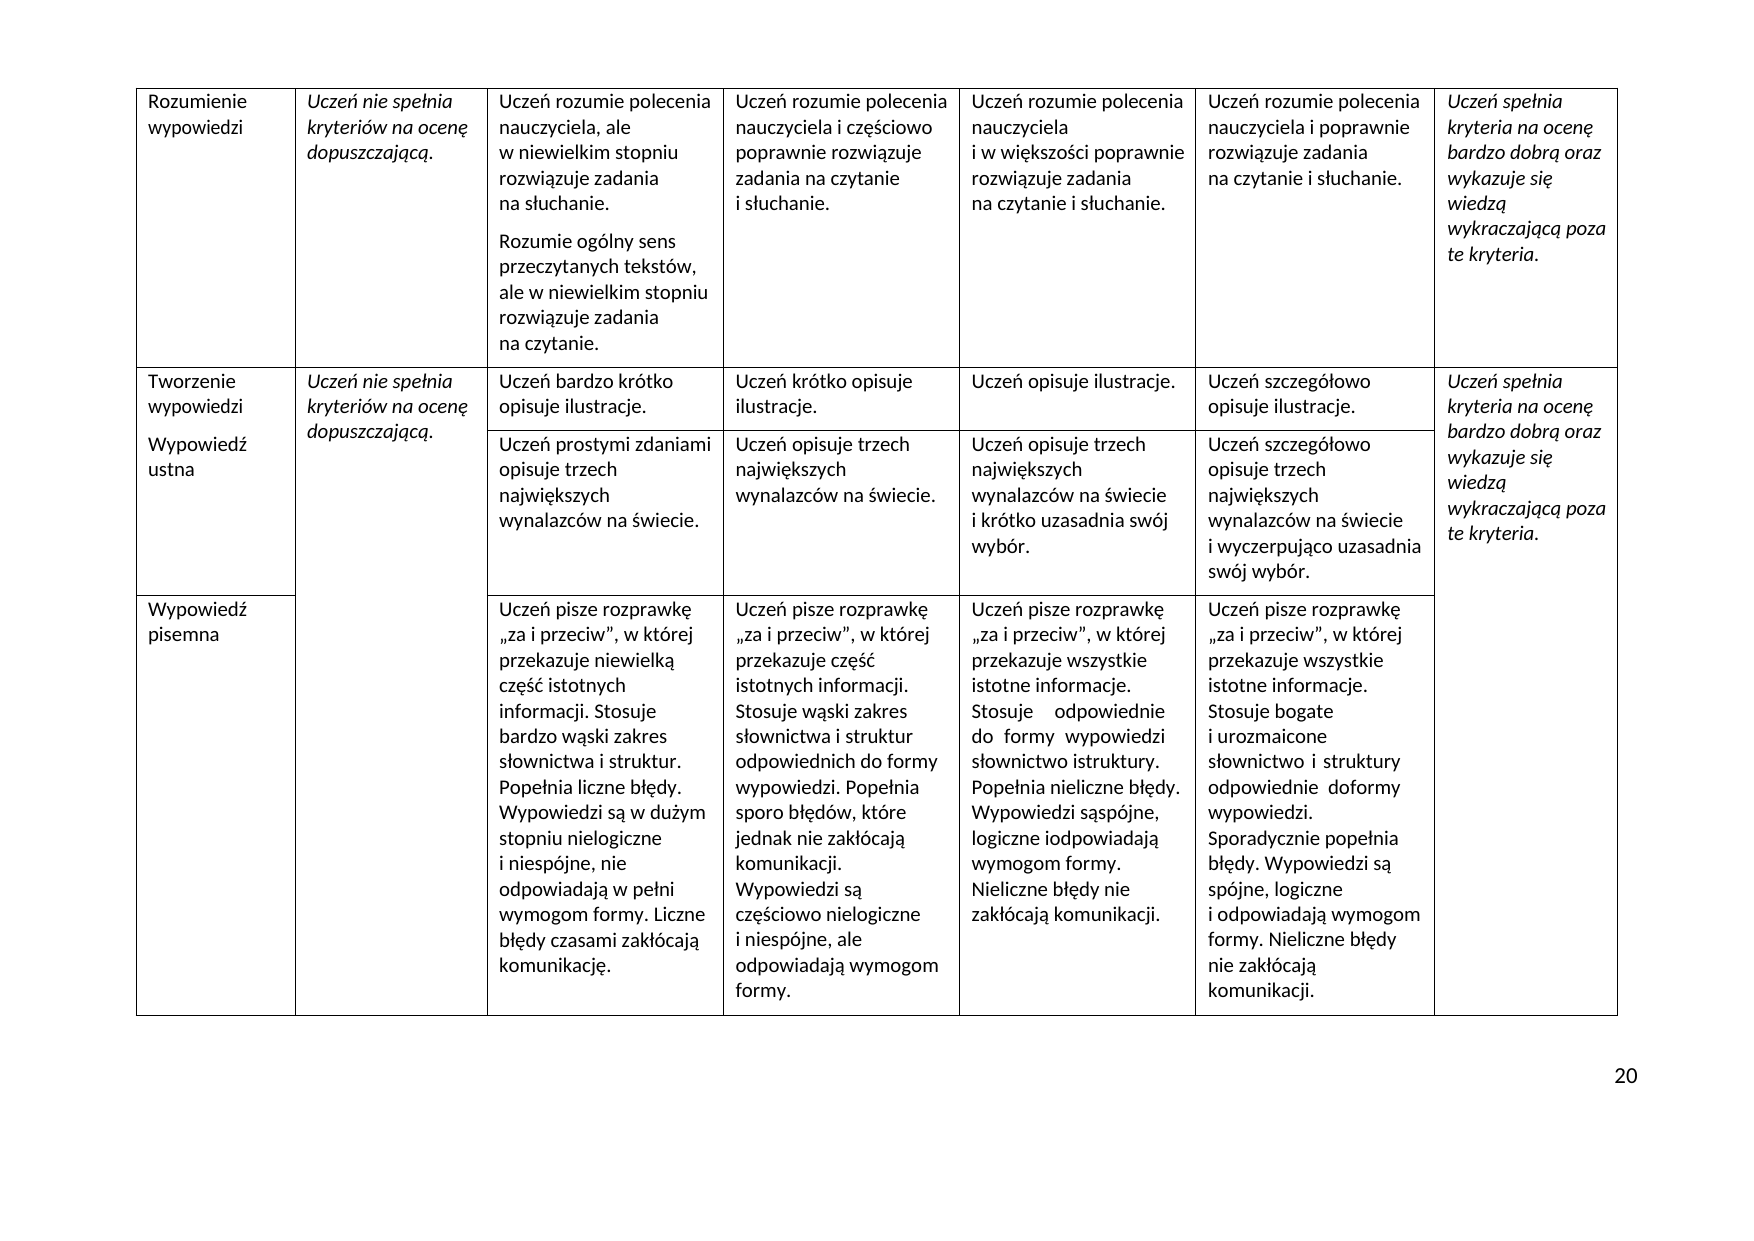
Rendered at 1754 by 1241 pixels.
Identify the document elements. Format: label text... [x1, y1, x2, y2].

table_cell Uczeń prostymi zdaniami opisuje trzech największych wynalazców na świecie. [488, 431, 723, 595]
table_header Uczeń rozumie polecenia nauczyciela, ale w niewielkim stopniu rozwiązuje zadania na słuchanie. Rozumie ogólny sens przeczytanych tekstów, ale w niewielkim stopniu rozwiązuje zadania na czytanie. [488, 89, 723, 367]
table_cell Uczeń bardzo krótko opisuje ilustracje. [488, 368, 723, 430]
table_header Uczeń rozumie polecenia nauczyciela i częściowo poprawnie rozwiązuje zadania na czytanie i słuchanie. [724, 89, 959, 367]
table_cell Uczeń krótko opisuje ilustracje. [724, 368, 959, 430]
table_cell Wypowiedź pisemna [137, 596, 295, 1014]
table_cell Uczeń spełnia kryteria na ocenę bardzo dobrą oraz wykazuje się wiedzą wykraczającą poza te kryteria. [1435, 368, 1617, 1014]
table_cell Uczeń pisze rozprawkę „za i przeciw”, w której przekazuje niewielką część istotnych informacji. Stosuje bardzo wąski zakres słownictwa i struktur. Popełnia liczne błędy. Wypowiedzi są w dużym stopniu nielogiczne i niespójne, nie odpowiadają w pełni wymogom formy. Liczne błędy czasami zakłócają komunikację. [488, 596, 723, 1014]
table_cell Uczeń szczegółowo opisuje ilustracje. [1196, 368, 1434, 430]
table_cell Uczeń nie spełnia kryteriów na ocenę dopuszczającą. [296, 368, 487, 1014]
table_cell Uczeń pisze rozprawkę „za i przeciw”, w której przekazuje wszystkie istotne informacje. Stosuje bogate i urozmaicone słownictwo i struktury odpowiednie doformy wypowiedzi. Sporadycznie popełnia błędy. Wypowiedzi są spójne, logiczne i odpowiadają wymogom formy. Nieliczne błędy nie zakłócają komunikacji. [1196, 596, 1434, 1014]
table_header Uczeń spełnia kryteria na ocenę bardzo dobrą oraz wykazuje się wiedzą wykraczającą poza te kryteria. [1435, 89, 1617, 367]
table_cell Uczeń szczegółowo opisuje trzech największych wynalazców na świecie i wyczerpująco uzasadnia swój wybór. [1196, 431, 1434, 595]
table_cell Uczeń pisze rozprawkę „za i przeciw”, w której przekazuje wszystkie istotne informacje. Stosuje odpowiednie do formy wypowiedzi słownictwo istruktury. Popełnia nieliczne błędy. Wypowiedzi sąspójne, logiczne iodpowiadają wymogom formy. Nieliczne błędy nie zakłócają komunikacji. [960, 596, 1195, 1014]
table_cell Uczeń opisuje trzech największych wynalazców na świecie i krótko uzasadnia swój wybór. [960, 431, 1195, 595]
table_cell Uczeń opisuje ilustracje. [960, 368, 1195, 430]
table_cell Tworzenie wypowiedzi Wypowiedź ustna [137, 368, 295, 595]
table_cell Uczeń opisuje trzech największych wynalazców na świecie. [724, 431, 959, 595]
table_header Uczeń nie spełnia kryteriów na ocenę dopuszczającą. [296, 89, 487, 367]
table_header Rozumienie wypowiedzi [137, 89, 295, 367]
table_header Uczeń rozumie polecenia nauczyciela i w większości poprawnie rozwiązuje zadania na czytanie i słuchanie. [960, 89, 1195, 367]
table_header Uczeń rozumie polecenia nauczyciela i poprawnie rozwiązuje zadania na czytanie i słuchanie. [1196, 89, 1434, 367]
table_cell Uczeń pisze rozprawkę „za i przeciw”, w której przekazuje część istotnych informacji. Stosuje wąski zakres słownictwa i struktur odpowiednich do formy wypowiedzi. Popełnia sporo błędów, które jednak nie zakłócają komunikacji. Wypowiedzi są częściowo nielogiczne i niespójne, ale odpowiadają wymogom formy. [724, 596, 959, 1014]
